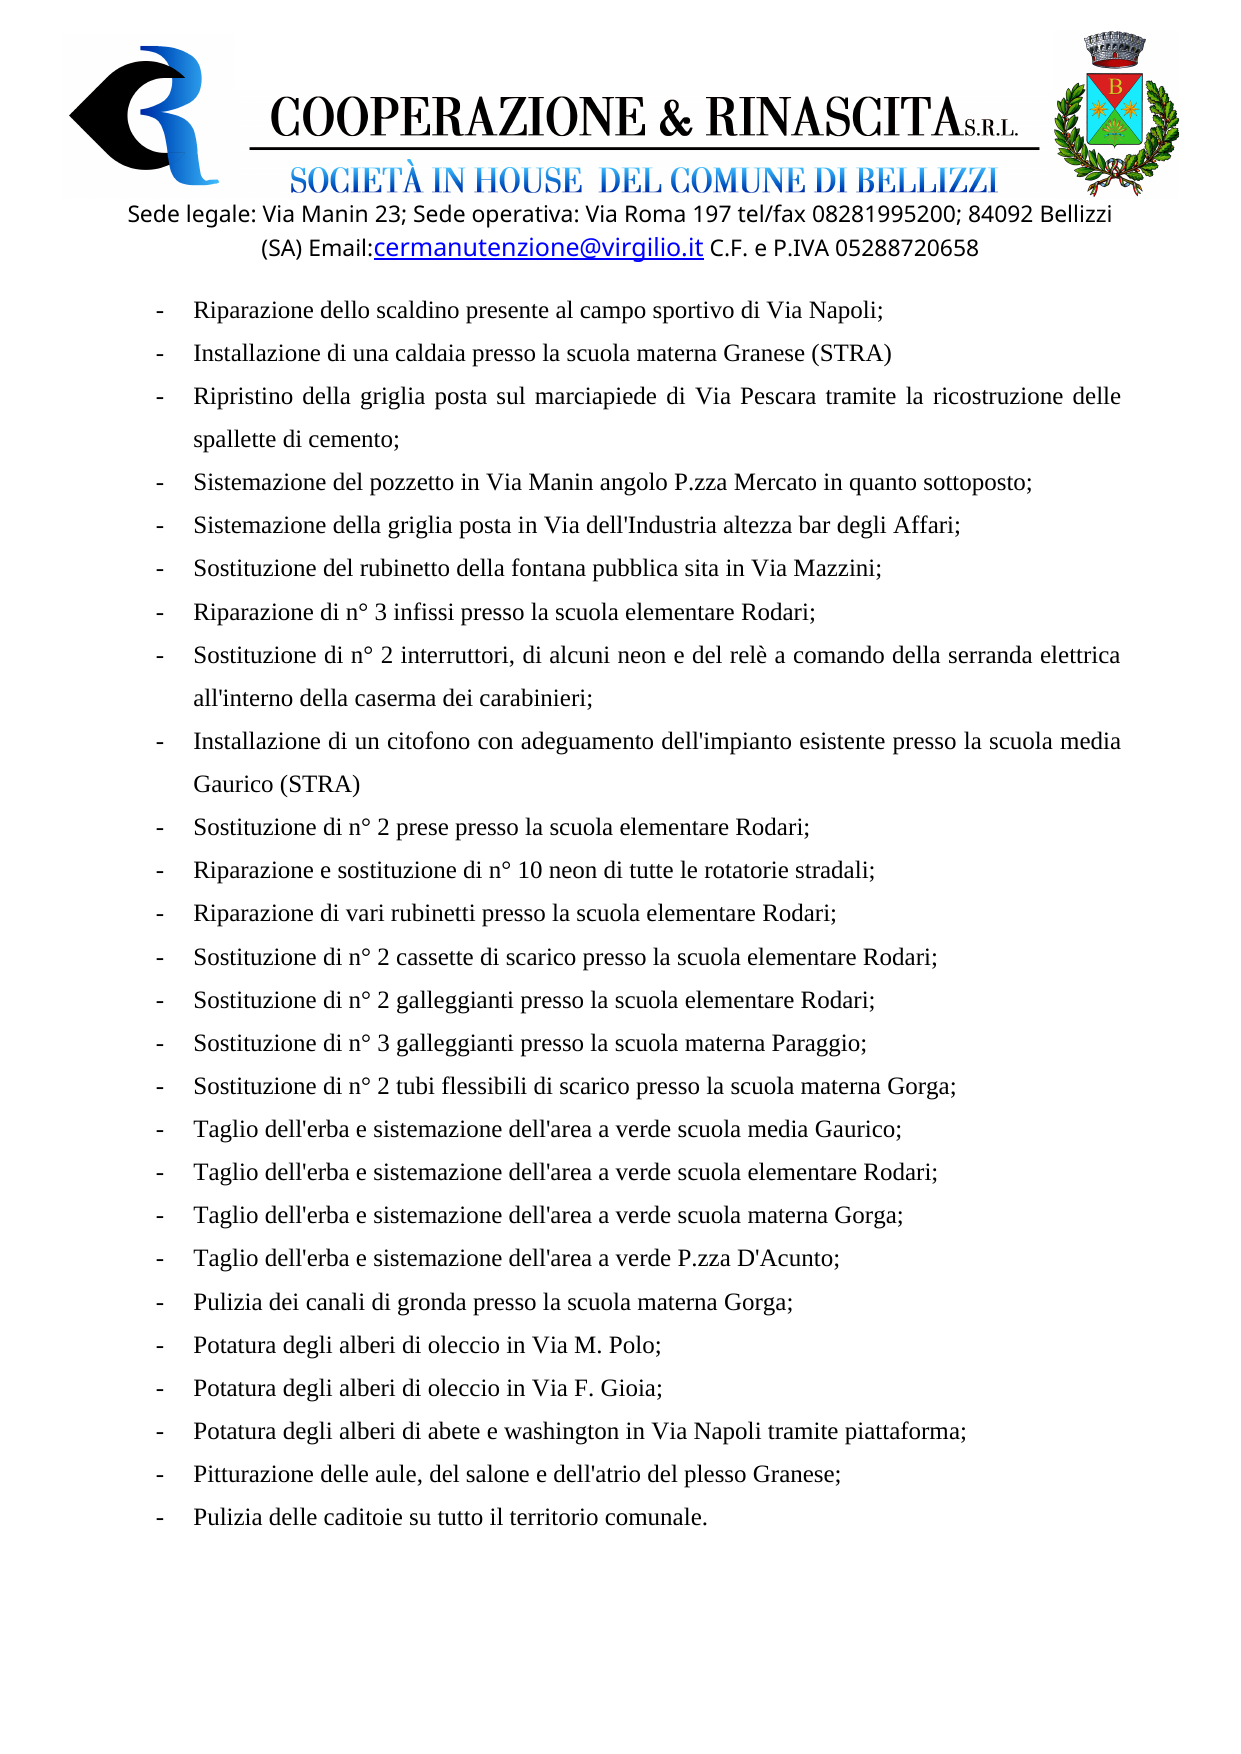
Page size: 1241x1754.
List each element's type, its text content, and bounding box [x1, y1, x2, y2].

list Riparazione di n° 3 infissi presso la scuola elementare Rodari; [156, 597, 1122, 625]
list Sostituzione di n° 2 galleggianti presso la scuola elementare Rodari; [156, 985, 1122, 1013]
list Potatura degli alberi di abete e washington in Via Napoli tramite piattaforma; [156, 1416, 1122, 1445]
list Pulizia dei canali di gronda presso la scuola materna Gorga; [156, 1287, 1122, 1315]
list Installazione di un citofono con adeguamento dell'impianto esistente presso la scuola media Gaurico (STRA) [156, 726, 1122, 798]
list Ripristino della griglia posta sul marciapiede di Via Pescara tramite la ricostruzione delle spallette di cemento; [156, 381, 1122, 453]
list Riparazione e sostituzione di n° 10 neon di tutte le rotatorie stradali; [156, 855, 1122, 884]
list Pitturazione delle aule, del salone e dell'atrio del plesso Granese; [156, 1459, 1122, 1488]
list Sostituzione del rubinetto della fontana pubblica sita in Via Mazzini; [156, 553, 1122, 582]
list Sostituzione di n° 2 prese presso la scuola elementare Rodari; [156, 812, 1122, 841]
list Sostituzione di n° 2 interruttori, di alcuni neon e del relè a comando della serranda elettrica all'interno della caserma dei carabinieri; [156, 640, 1122, 712]
list Sostituzione di n° 3 galleggianti presso la scuola materna Paraggio; [156, 1028, 1122, 1057]
list Taglio dell'erba e sistemazione dell'area a verde scuola elementare Rodari; [156, 1157, 1122, 1186]
list Pulizia delle caditoie su tutto il territorio comunale. [156, 1502, 1122, 1531]
picture [61, 31, 1180, 199]
list Riparazione di vari rubinetti presso la scuola elementare Rodari; [156, 898, 1122, 927]
list Taglio dell'erba e sistemazione dell'area a verde scuola media Gaurico; [156, 1114, 1122, 1143]
list Installazione di una caldaia presso la scuola materna Granese (STRA) [156, 338, 1122, 367]
list Potatura degli alberi di oleccio in Via F. Gioia; [156, 1373, 1122, 1402]
list Potatura degli alberi di oleccio in Via M. Polo; [156, 1330, 1122, 1358]
list Sostituzione di n° 2 cassette di scarico presso la scuola elementare Rodari; [156, 942, 1122, 970]
list Sistemazione del pozzetto in Via Manin angolo P.zza Mercato in quanto sottoposto; [156, 467, 1122, 496]
list Riparazione dello scaldino presente al campo sportivo di Via Napoli; [156, 295, 1122, 323]
list Sistemazione della griglia posta in Via dell'Industria altezza bar degli Affari; [156, 510, 1122, 539]
list Taglio dell'erba e sistemazione dell'area a verde P.zza D'Acunto; [156, 1243, 1122, 1272]
list Taglio dell'erba e sistemazione dell'area a verde scuola materna Gorga; [156, 1200, 1122, 1229]
list Sostituzione di n° 2 tubi flessibili di scarico presso la scuola materna Gorga; [156, 1071, 1122, 1100]
